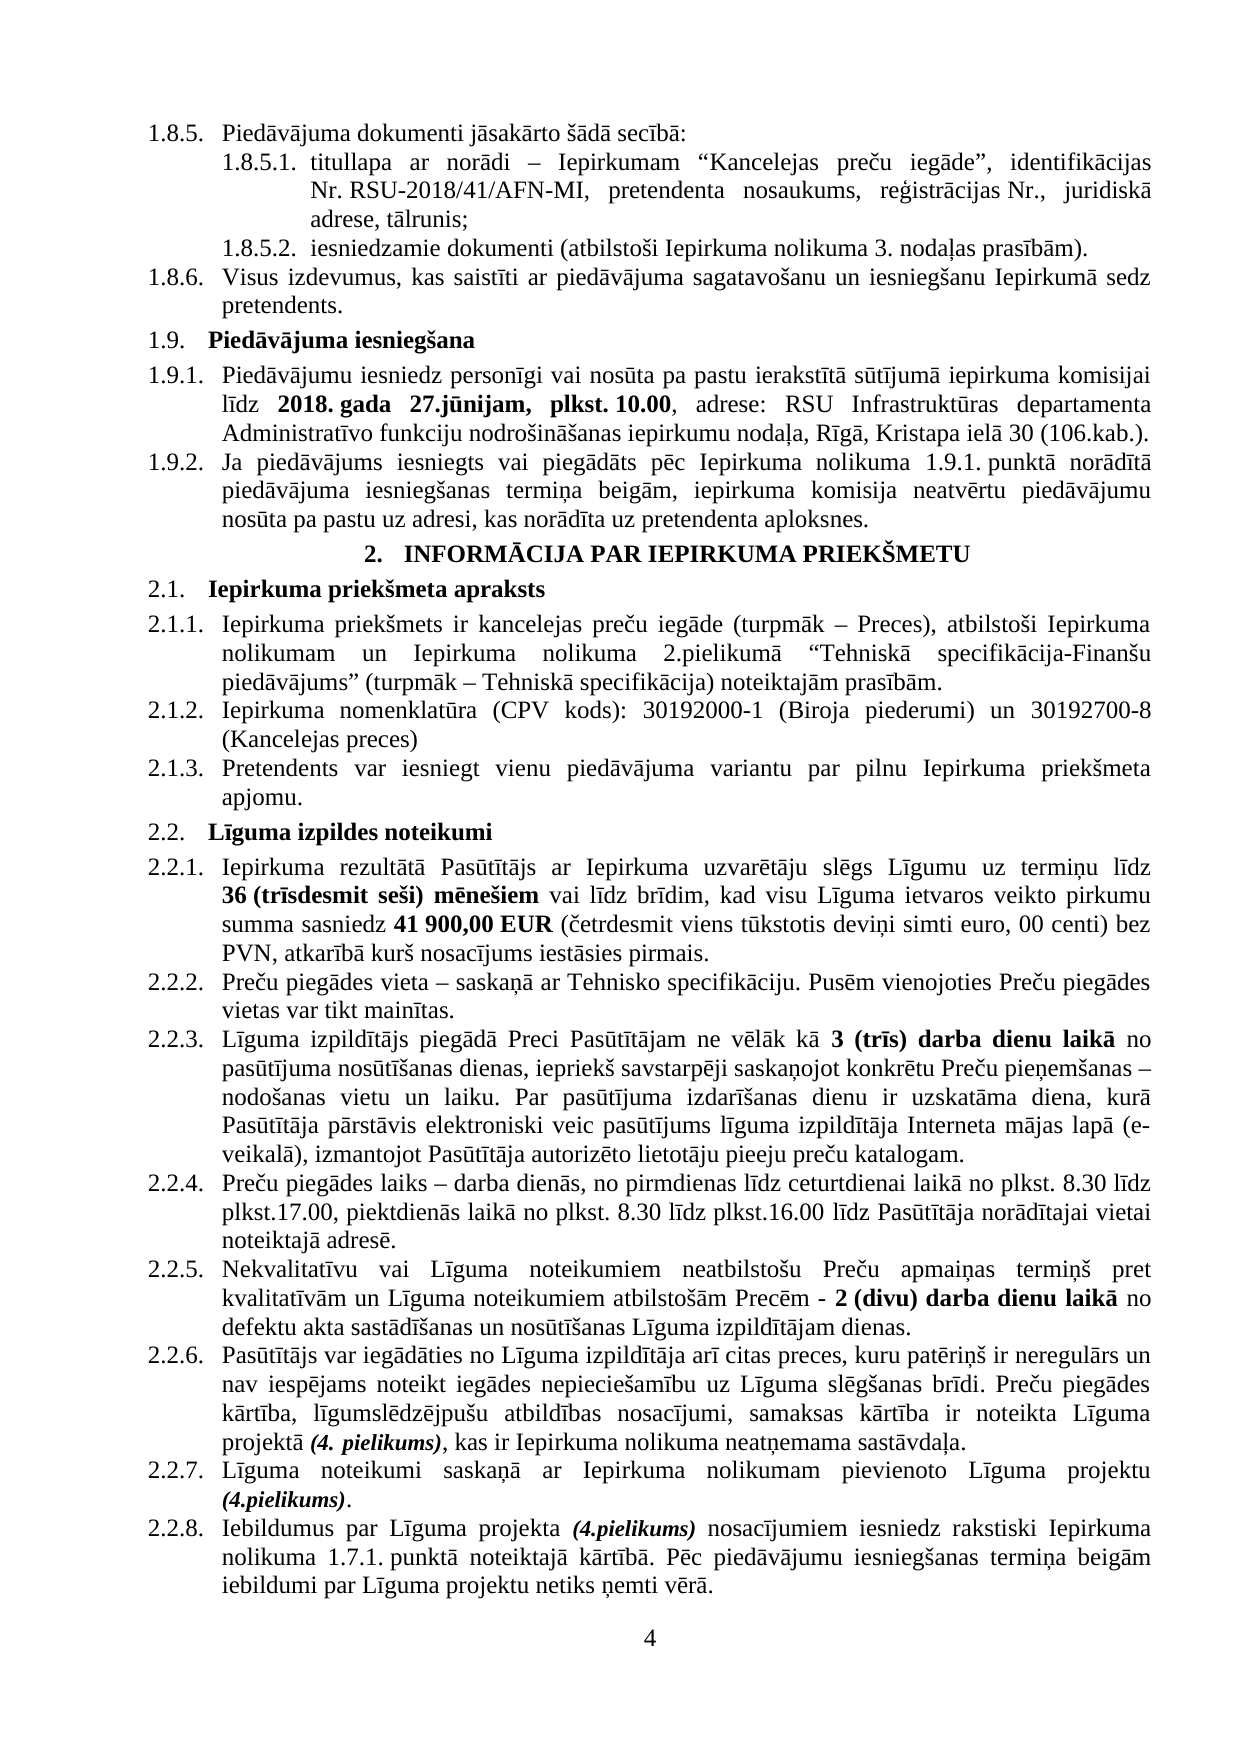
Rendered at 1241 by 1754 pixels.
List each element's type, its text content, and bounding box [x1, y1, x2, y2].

subtitle Iepirkuma priekšmets ir kancelejas preču iegāde (turpmāk – Preces), atbilstoši Iepirkuma nolikumam un Iepirkuma nolikuma 2.pielikumā “Tehniskā specifikācija-Finanšu piedāvājums” (turpmāk – Tehniskā specifikācija) noteiktajām prasībām. [148, 609, 1152, 696]
subtitle Iepirkuma nomenklatūra (CPV kods): 30192000-1 (Biroja piederumi) un 30192700-8 (Kancelejas preces) [148, 696, 1152, 753]
subtitle Iebildumus par Līguma projekta (4.pielikums) nosacījumiem iesniedz rakstiski Iepirkuma nolikuma 1.7.1. punktā noteiktajā kārtībā. Pēc piedāvājumu iesniegšanas termiņa beigām iebildumi par Līguma projektu netiks ņemti vērā. [148, 1513, 1152, 1599]
subtitle Ja piedāvājums iesniegts vai piegādāts pēc Iepirkuma nolikuma 1.9.1. punktā norādītā piedāvājuma iesniegšanas termiņa beigām, iepirkuma komisija neatvērtu piedāvājumu nosūta pa pastu uz adresi, kas norādīta uz pretendenta aploksnes. [148, 447, 1152, 533]
subtitle Pretendents var iesniegt vienu piedāvājuma variantu par pilnu Iepirkuma priekšmeta apjomu. [148, 753, 1152, 811]
subtitle Piedāvājumu iesniedz personīgi vai nosūta pa pastu ierakstītā sūtījumā iepirkuma komisijai līdz 2018. gada 27.jūnijam, plkst. 10.00, adrese: RSU Infrastruktūras departamenta Administratīvo funkciju nodrošināšanas iepirkumu nodaļa, Rīgā, Kristapa ielā 30 (106.kab.). [148, 361, 1152, 447]
subtitle Piedāvājuma dokumenti jāsakārto šādā secībā: [148, 118, 1152, 147]
subtitle titullapa ar norādi – Iepirkumam “Kancelejas preču iegāde”, identifikācijas Nr. RSU-2018/41/AFN-MI, pretendenta nosaukums, reģistrācijas Nr., juridiskā adrese, tālrunis; [222, 147, 1152, 233]
subtitle iesniedzamie dokumenti (atbilstoši Iepirkuma nolikuma 3. nodaļas prasībām). [222, 233, 1152, 262]
subtitle Preču piegādes laiks – darba dienās, no pirmdienas līdz ceturtdienai laikā no plkst. 8.30 līdz plkst.17.00, piektdienās laikā no plkst. 8.30 līdz plkst.16.00 līdz Pasūtītāja norādītajai vietai noteiktajā adresē. [148, 1168, 1152, 1254]
subtitle Iepirkuma rezultātā Pasūtītājs ar Iepirkuma uzvarētāju slēgs Līgumu uz termiņu līdz 36 (trīsdesmit seši) mēnešiem vai līdz brīdim, kad visu Līguma ietvaros veikto pirkumu summa sasniedz 41 900,00 EUR (četrdesmit viens tūkstotis deviņi simti euro, 00 centi) bez PVN, atkarībā kurš nosacījums iestāsies pirmais. [148, 852, 1152, 967]
subtitle Visus izdevumus, kas saistīti ar piedāvājuma sagatavošanu un iesniegšanu Iepirkumā sedz pretendents. [148, 262, 1152, 319]
subtitle Piedāvājuma iesniegšana [148, 326, 1152, 354]
subtitle Līguma izpildītājs piegādā Preci Pasūtītājam ne vēlāk kā 3 (trīs) darba dienu laikā no pasūtījuma nosūtīšanas dienas, iepriekš savstarpēji saskaņojot konkrētu Preču pieņemšanas – nodošanas vietu un laiku. Par pasūtījuma izdarīšanas dienu ir uzskatāma diena, kurā Pasūtītāja pārstāvis elektroniski veic pasūtījums līguma izpildītāja Interneta mājas lapā (e-veikalā), izmantojot Pasūtītāja autorizēto lietotāju pieeju preču katalogam. [148, 1024, 1152, 1168]
subtitle INFORMĀCIJA PAR IEPIRKUMA PRIEKŠMETU [183, 539, 1152, 568]
subtitle Nekvalitatīvu vai Līguma noteikumiem neatbilstošu Preču apmaiņas termiņš pret kvalitatīvām un Līguma noteikumiem atbilstošām Precēm - 2 (divu) darba dienu laikā no defektu akta sastādīšanas un nosūtīšanas Līguma izpildītājam dienas. [148, 1254, 1152, 1341]
subtitle Pasūtītājs var iegādāties no Līguma izpildītāja arī citas preces, kuru patēriņš ir neregulārs un nav iespējams noteikt iegādes nepieciešamību uz Līguma slēgšanas brīdi. Preču piegādes kārtība, līgumslēdzējpušu atbildības nosacījumi, samaksas kārtība ir noteikta Līguma projektā (4. pielikums), kas ir Iepirkuma nolikuma neatņemama sastāvdaļa. [148, 1341, 1152, 1456]
subtitle Līguma izpildes noteikumi [148, 817, 1152, 846]
subtitle Preču piegādes vieta – saskaņā ar Tehnisko specifikāciju. Pusēm vienojoties Preču piegādes vietas var tikt mainītas. [148, 967, 1152, 1024]
subtitle Iepirkuma priekšmeta apraksts [148, 574, 1152, 603]
subtitle Līguma noteikumi saskaņā ar Iepirkuma nolikumam pievienoto Līguma projektu (4.pielikums). [148, 1456, 1152, 1513]
